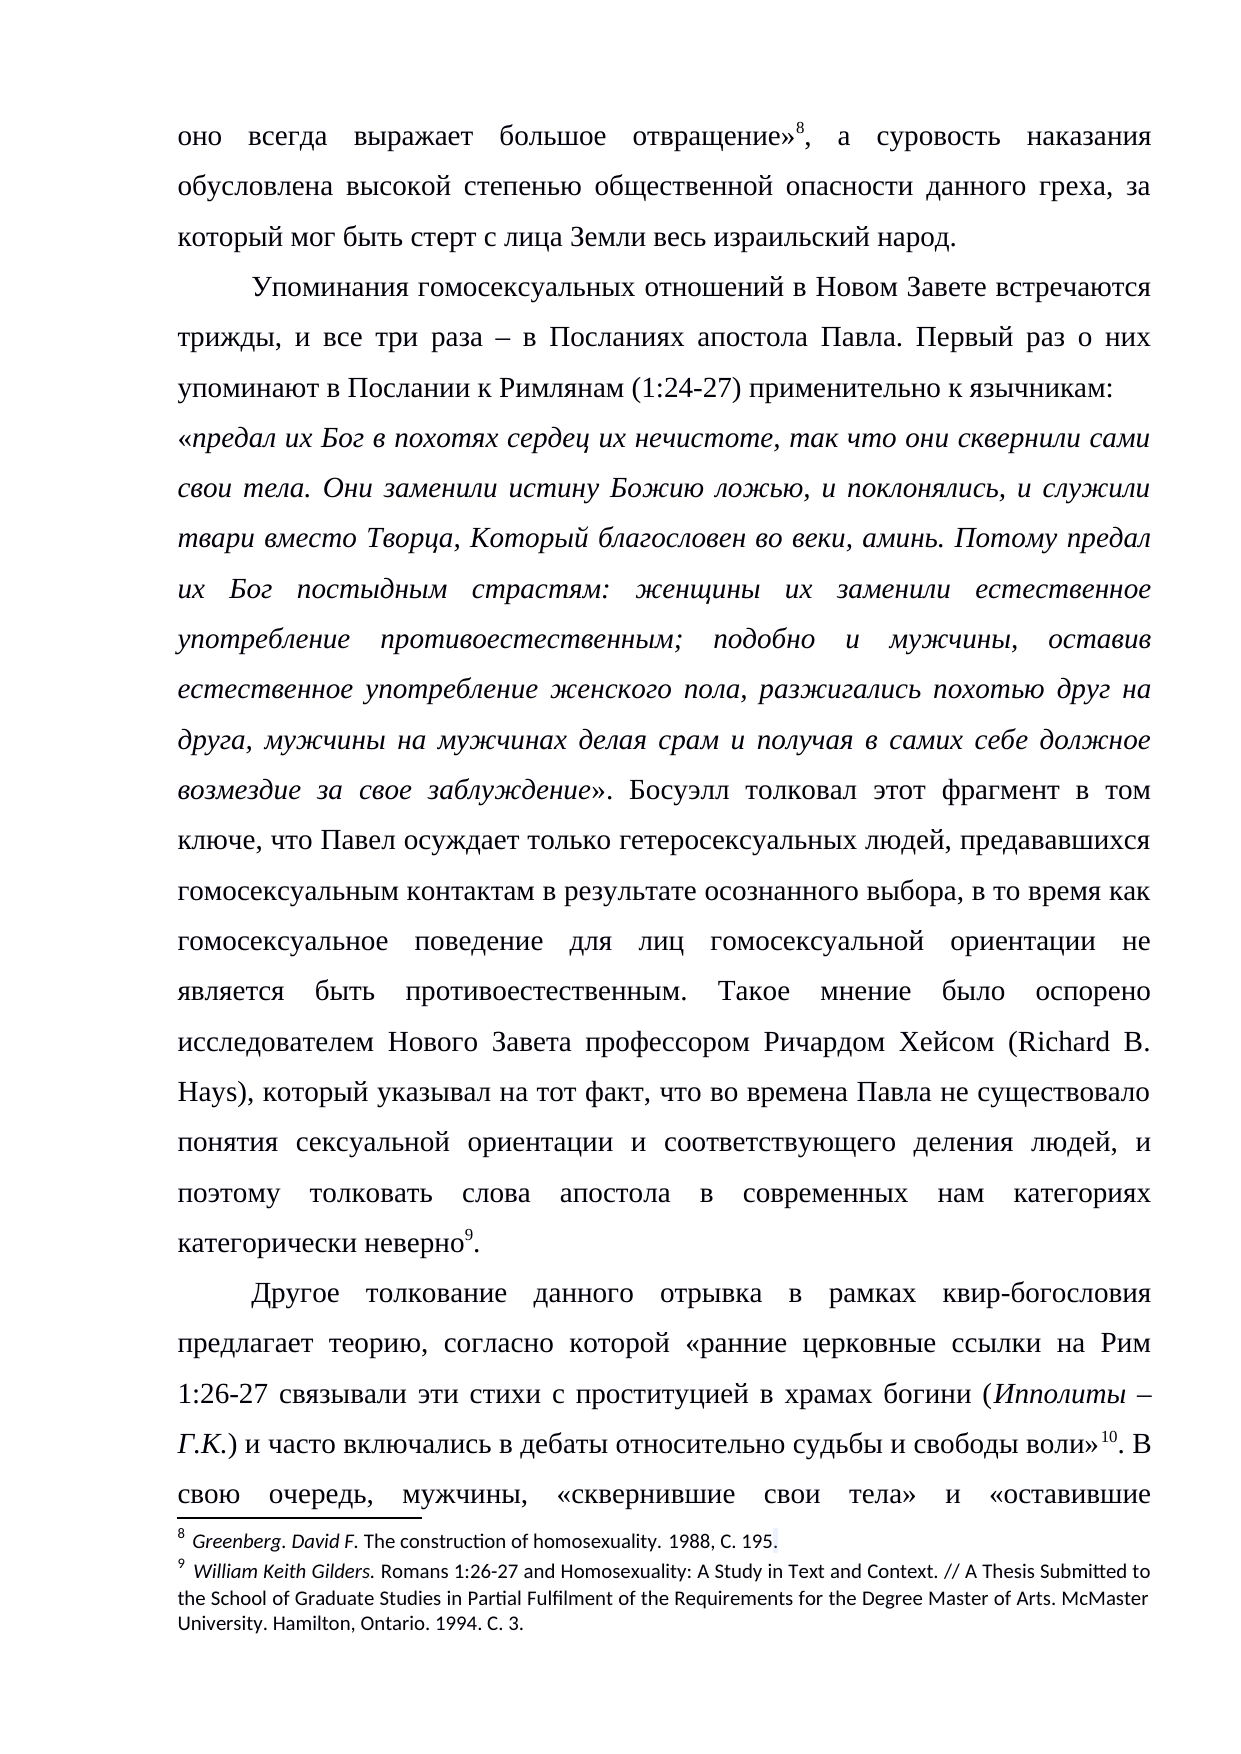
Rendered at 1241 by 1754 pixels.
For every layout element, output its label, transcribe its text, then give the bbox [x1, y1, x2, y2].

text «предал их Бог в похотях сердец их нечистоте, так что они сквернили сами свои тела. Они заменили истину Божию ложью, и поклонялись, и служили твари вместо Творца, Который благословен во веки, аминь. Потому предал их Бог постыдным страстям: женщины их заменили естественное употребление противоестественным; подобно и мужчины, оставив естественное употребление женского пола, разжигались похотью друг на друга, мужчины на мужчинах делая срам и получая в самих себе должное возмездие за свое заблуждение». Босуэлл толковал этот фрагмент в том ключе, что Павел осуждает только гетеросексуальных людей, предававшихся гомосексуальным контактам в результате осознанного выбора, в то время как гомосексуальное поведение для лиц гомосексуальной ориентации не является быть противоестественным. Такое мнение было оспорено исследователем Нового Завета профессором Ричардом Хейсом (Richard B. Hays), который указывал на тот факт, что во времена Павла не существовало понятия сексуальной ориентации и соответствующего деления людей, и поэтому толковать слова апостола в современных нам категориях категорически неверно. [177, 420, 1152, 1258]
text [177, 1275, 1152, 1510]
text Упоминания гомосексуальных отношений в Новом Завете встречаются трижды, и все три раза – в Посланиях апостола Павла. Первый раз о них упоминают в Послании к Римлянам (1:24-27) применительно к язычникам: [177, 269, 1152, 403]
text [177, 118, 1152, 252]
